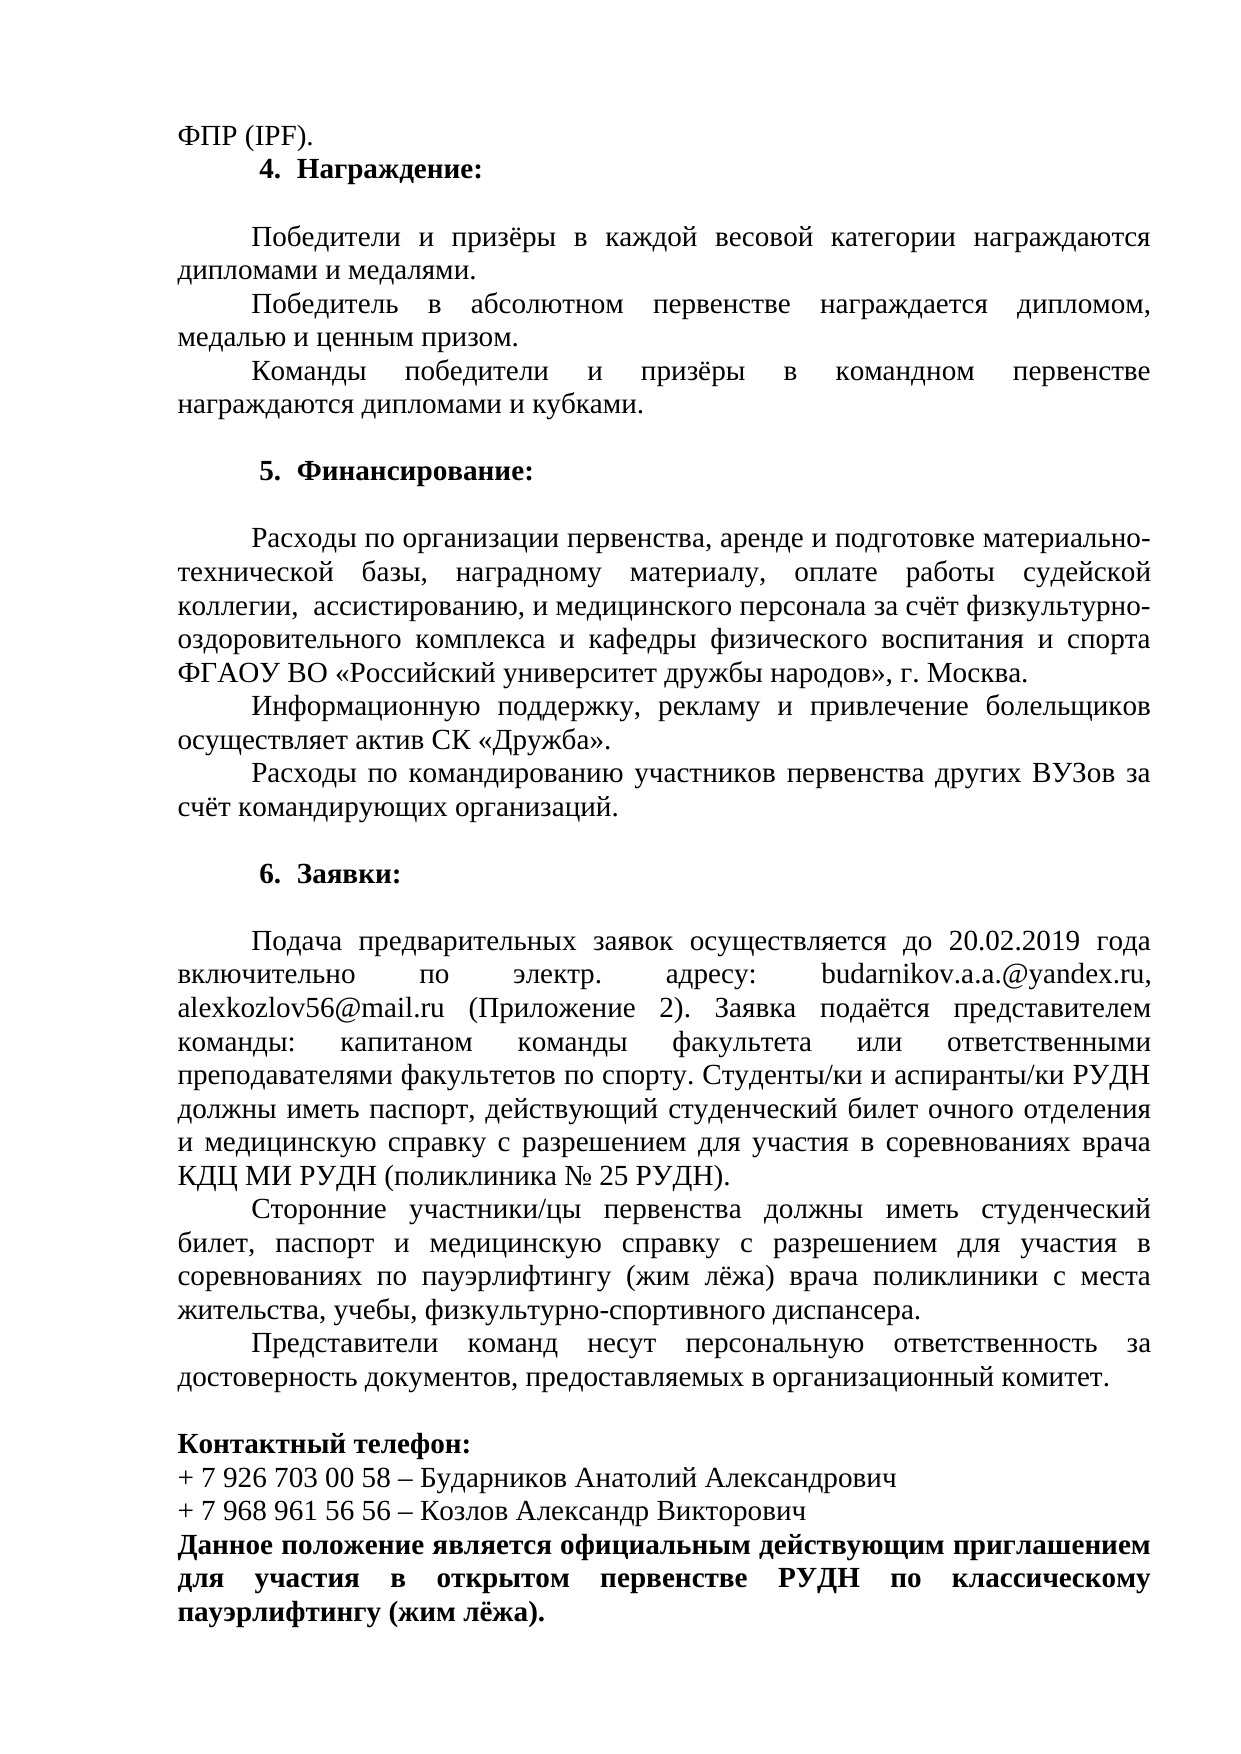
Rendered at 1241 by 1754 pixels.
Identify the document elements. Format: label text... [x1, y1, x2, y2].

text Подача предварительных заявок осуществляется до 20.02.2019 года включительно по электр. адресу: budarnikov.a.a.@yandex.ru, alexkozlov56@mail.ru (Приложение 2). Заявка подаётся представителем команды: капитаном команды факультета или ответственными преподавателями факультетов по спорту. Студенты/ки и аспиранты/ки РУДН должны иметь паспорт, действующий студенческий билет очного отделения и медицинскую справку с разрешением для участия в соревнованиях врача КДЦ МИ РУДН (поликлиника № 25 РУДН). [177, 923, 1152, 1191]
list Награждение: [259, 152, 1152, 185]
text + 7 968 961 56 56 – Козлов Александр Викторович [177, 1493, 1152, 1527]
list Финансирование: [259, 453, 1152, 487]
text Расходы по командированию участников первенства других ВУЗов за счёт командирующих организаций. [177, 755, 1152, 822]
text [177, 118, 1152, 152]
text Команды победители и призёры в командном первенстве награждаются дипломами и кубками. [177, 353, 1152, 420]
text + 7 926 703 00 58 – Бударников Анатолий Александрович [177, 1460, 1152, 1493]
list Заявки: [259, 856, 1152, 889]
text Победитель в абсолютном первенстве награждается дипломом, медалью и ценным призом. [177, 286, 1152, 353]
text Контактный телефон: [177, 1426, 1152, 1460]
text Данное положение является официальным действующим приглашением для участия в открытом первенстве РУДН по классическому пауэрлифтингу (жим лёжа). [177, 1527, 1152, 1627]
text Представители команд несут персональную ответственность за достоверность документов, предоставляемых в организационный комитет. [177, 1326, 1152, 1393]
text Сторонние участники/цы первенства должны иметь студенческий билет, паспорт и медицинскую справку с разрешением для участия в соревнованиях по пауэрлифтингу (жим лёжа) врача поликлиники с места жительства, учебы, физкультурно-спортивного диспансера. [177, 1191, 1152, 1326]
text Расходы по организации первенства, аренде и подготовке материально-технической базы, наградному материалу, оплате работы судейской коллегии, ассистированию, и медицинского персонала за счёт физкультурно-оздоровительного комплекса и кафедры физического воспитания и спорта ФГАОУ ВО «Российский университет дружбы народов», г. Москва. [177, 521, 1152, 688]
text Победители и призёры в каждой весовой категории награждаются дипломами и медалями. [177, 219, 1152, 286]
text Информационную поддержку, рекламу и привлечение болельщиков осуществляет актив СК «Дружба». [177, 688, 1152, 755]
